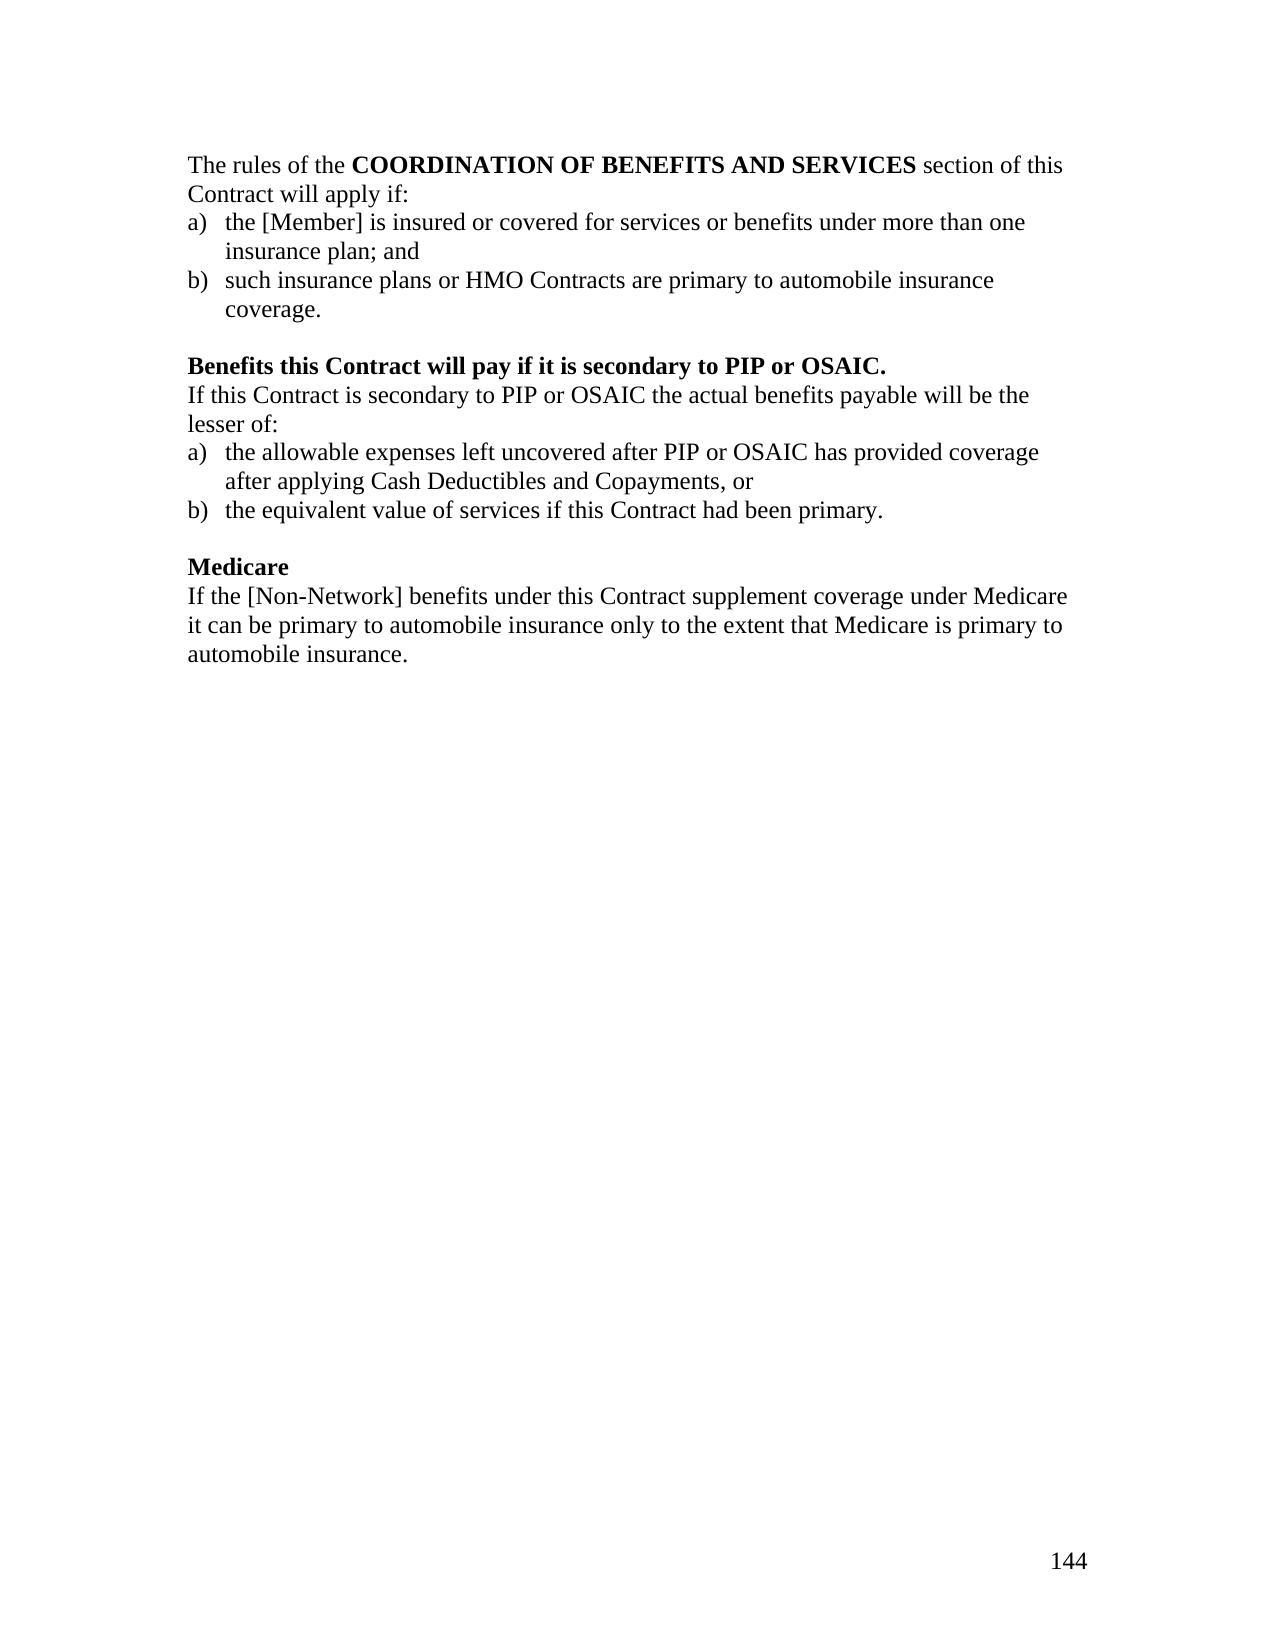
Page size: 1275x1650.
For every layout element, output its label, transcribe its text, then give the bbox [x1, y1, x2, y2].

text Benefits this Contract will pay if it is secondary to PIP or OSAIC. [187, 351, 1087, 380]
list the [Member] is insured or covered for services or benefits under more than one insurance plan; and [187, 207, 1087, 265]
list the allowable expenses left uncovered after PIP or OSAIC has provided coverage after applying Cash Deductibles and Copayments, or [187, 437, 1087, 495]
list such insurance plans or HMO Contracts are primary to automobile insurance coverage. [187, 265, 1087, 322]
text Medicare [187, 552, 1087, 581]
list the equivalent value of services if this Contract had been primary. [187, 495, 1087, 524]
text If the [Non-Network] benefits under this Contract supplement coverage under Medicare it can be primary to automobile insurance only to the extent that Medicare is primary to automobile insurance. [187, 581, 1087, 667]
text If this Contract is secondary to PIP or OSAIC the actual benefits payable will be the lesser of: [187, 380, 1087, 437]
text The rules of the COORDINATION OF BENEFITS AND SERVICES section of this Contract will apply if: [187, 150, 1087, 207]
